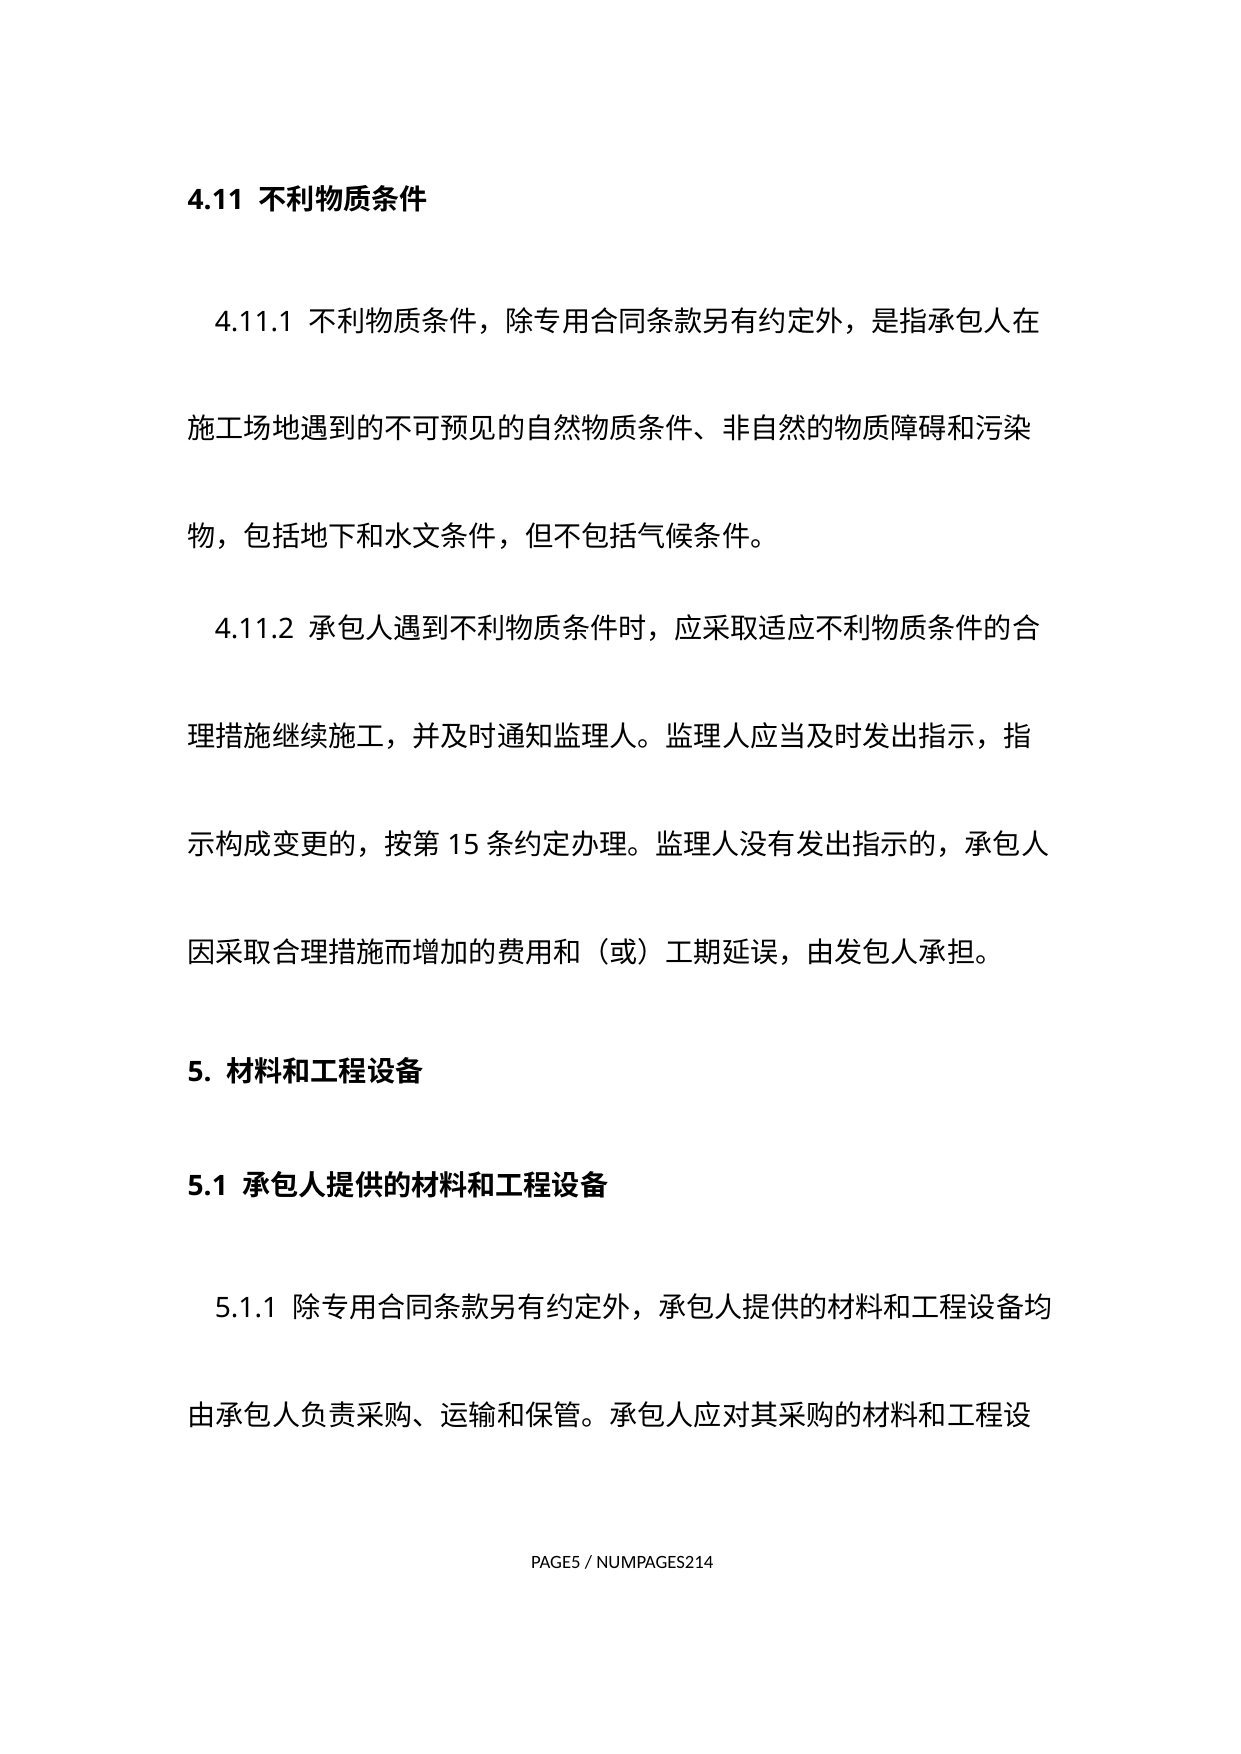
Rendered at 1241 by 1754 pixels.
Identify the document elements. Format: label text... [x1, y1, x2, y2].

text 4.11.1 不利物质条件，除专用合同条款另有约定外，是指承包人在施工场地遇到的不可预见的自然物质条件、非自然的物质障碍和污染物，包括地下和水文条件，但不包括气候条件。 [187, 286, 1053, 567]
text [187, 1273, 1053, 1446]
subtitle 5.1 承包人提供的材料和工程设备 [187, 1151, 1053, 1216]
subtitle 4.11 不利物质条件 [187, 164, 1053, 229]
text 4.11.2 承包人遇到不利物质条件时，应采取适应不利物质条件的合理措施继续施工，并及时通知监理人。监理人应当及时发出指示，指示构成变更的，按第 15 条约定办理。监理人没有发出指示的，承包人因采取合理措施而增加的费用和（或）工期延误，由发包人承担。 [187, 594, 1053, 982]
subtitle 5. 材料和工程设备 [187, 1036, 1053, 1101]
